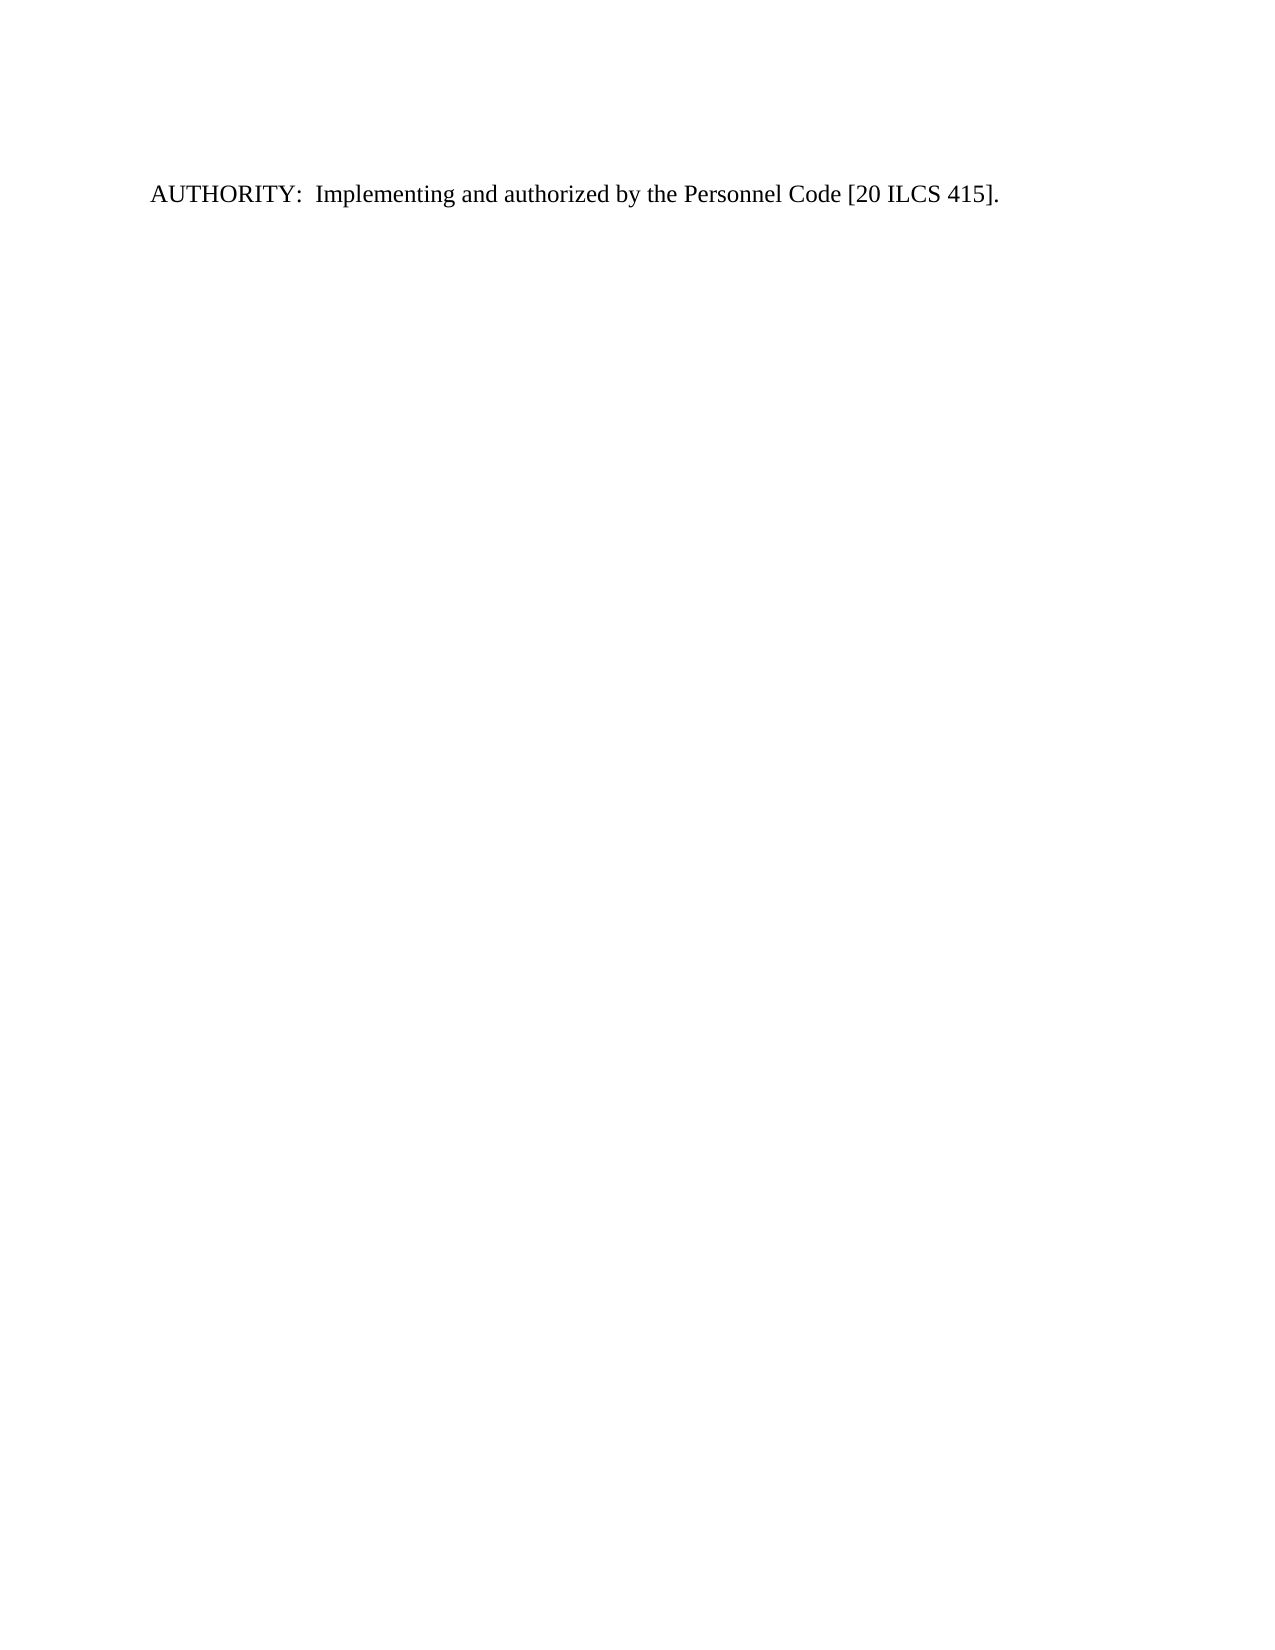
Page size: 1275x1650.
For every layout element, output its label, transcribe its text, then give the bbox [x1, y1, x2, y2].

text AUTHORITY: Implementing and authorized by the Personnel Code [20 ILCS 415]. [150, 179, 1125, 207]
